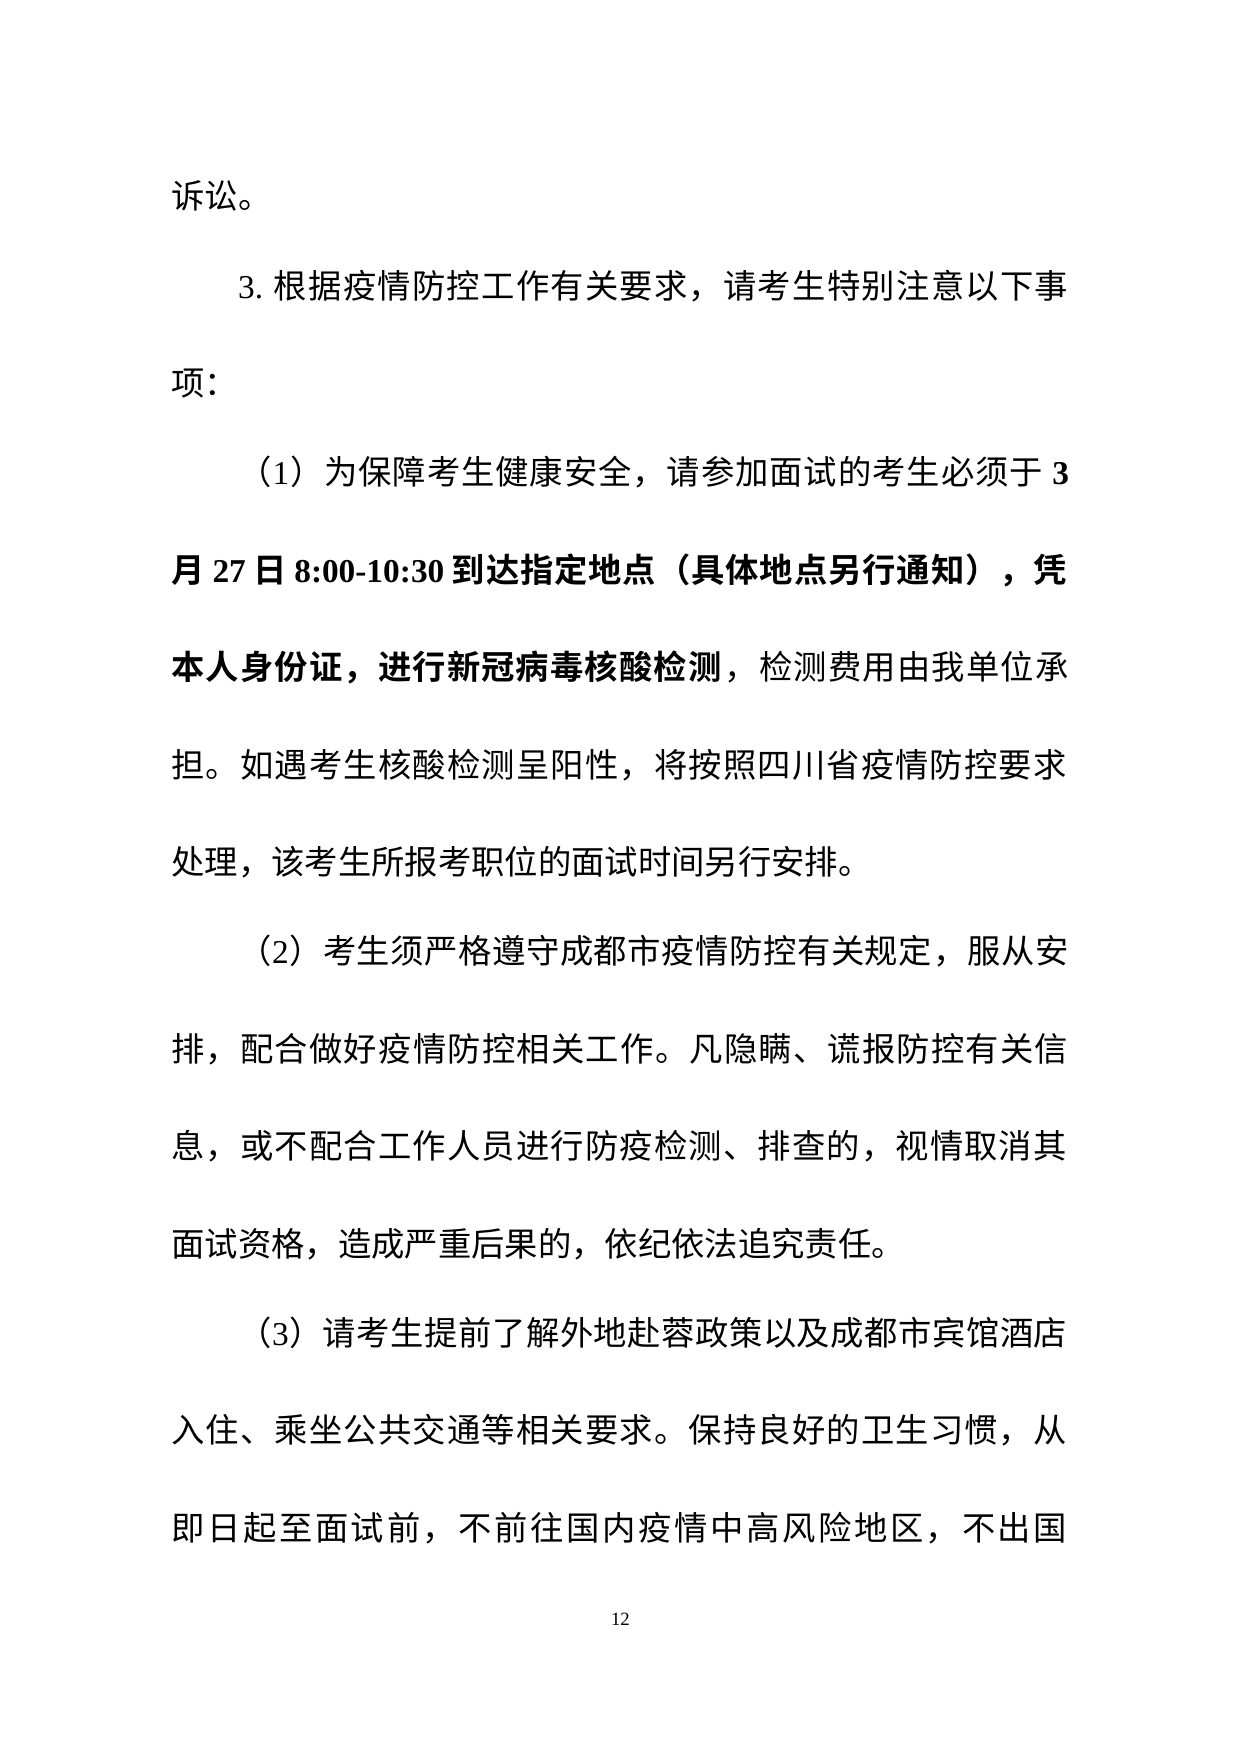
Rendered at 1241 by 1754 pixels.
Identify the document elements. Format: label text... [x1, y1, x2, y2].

text 3. 根据疫情防控工作有关要求，请考生特别注意以下事项： [171, 251, 1069, 413]
text （2）考生须严格遵守成都市疫情防控有关规定，服从安排，配合做好疫情防控相关工作。凡隐瞒、谎报防控有关信息，或不配合工作人员进行防疫检测、排查的，视情取消其面试资格，造成严重后果的，依纪依法追究责任。 [171, 1168, 1069, 1274]
text （2）考生须严格遵守成都市疫情防控有关规定，服从安排，配合做好疫情防控相关工作。凡隐瞒、谎报防控有关信息，或不配合工作人员进行防疫检测、排查的，视情取消其面试资格，造成严重后果的，依纪依法追究责任。 [171, 917, 1069, 1120]
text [171, 162, 1069, 227]
text （1）为保障考生健康安全，请参加面试的考生必须于3月27日8:00-10:30到达指定地点（具体地点另行通知），凭本人身份证，进行新冠病毒核酸检测，检测费用由我单位承担。如遇考生核酸检测呈阳性，将按照四川省疫情防控要求处理，该考生所报考职位的面试时间另行安排。 [171, 438, 1069, 893]
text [171, 1298, 1069, 1558]
